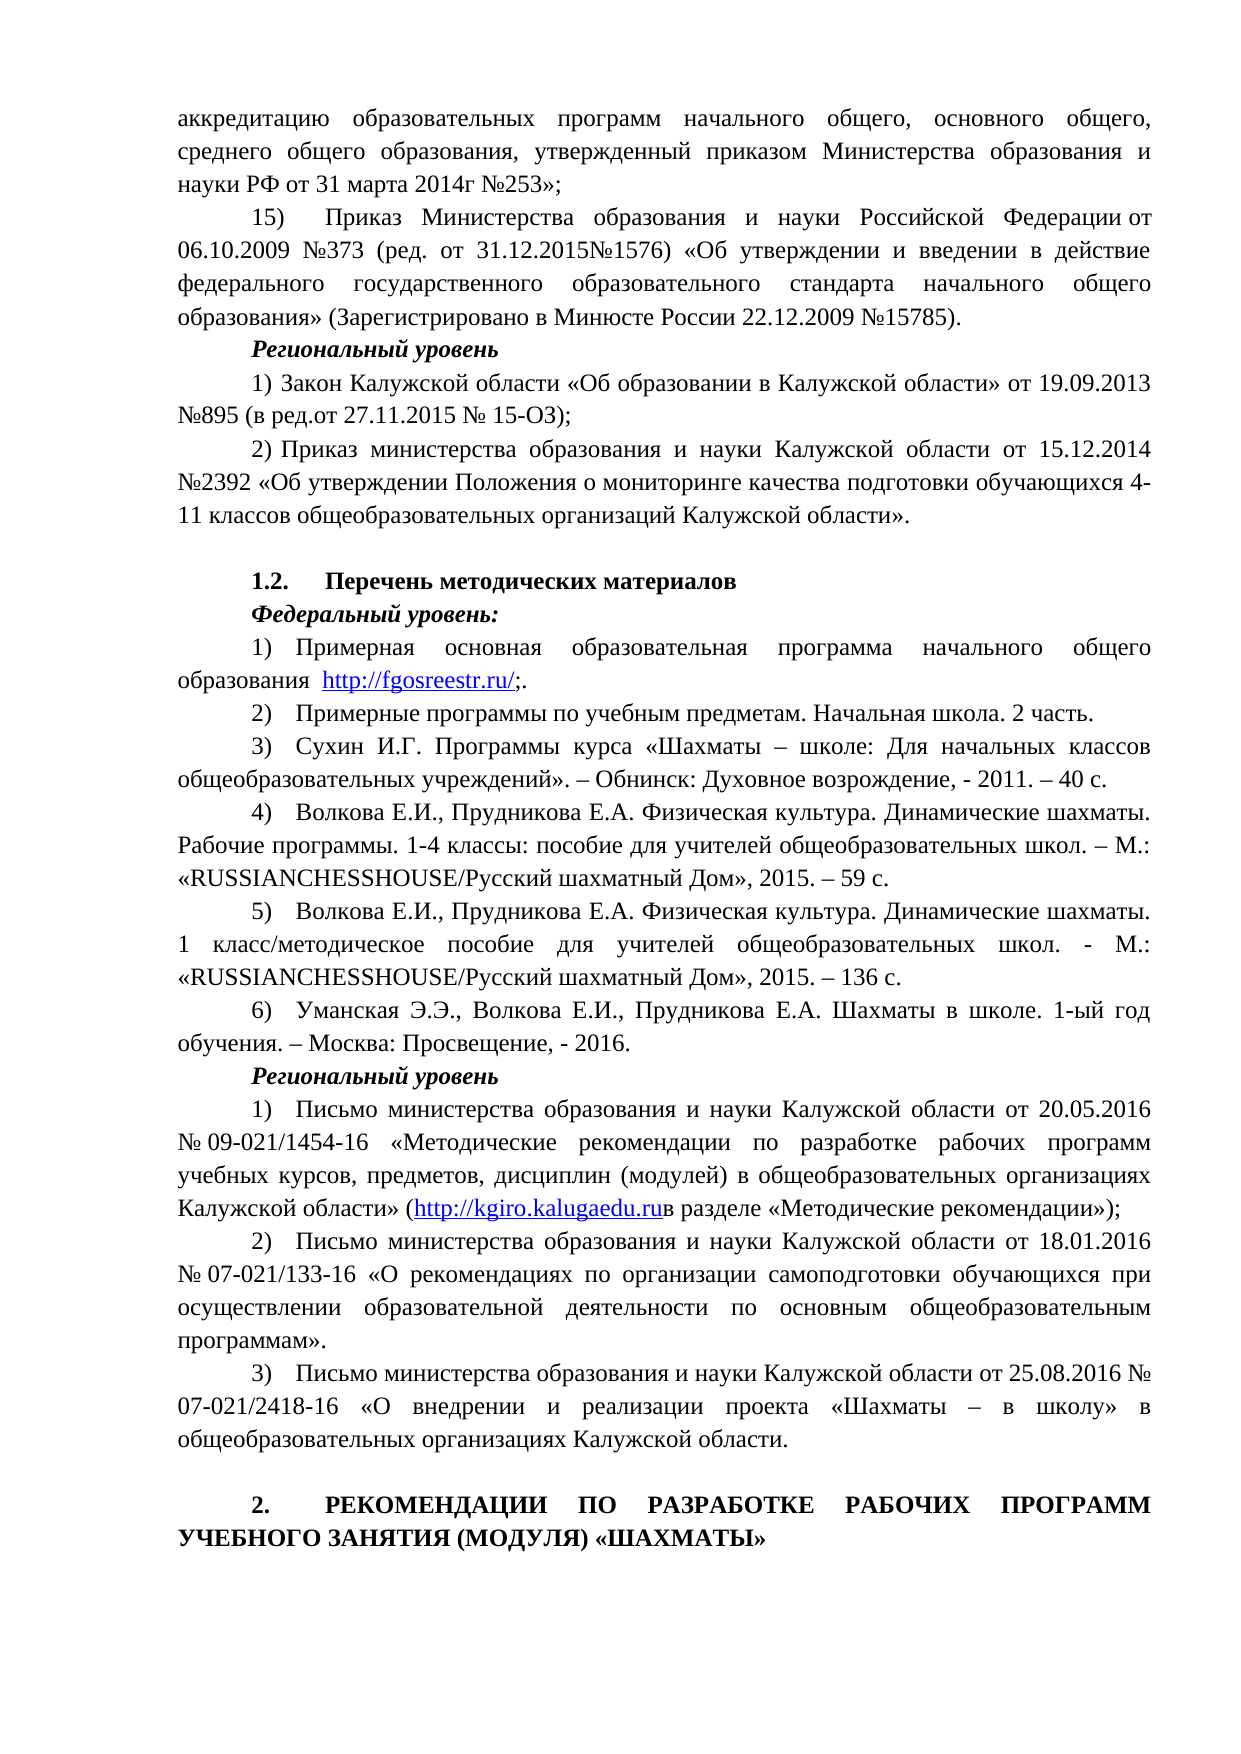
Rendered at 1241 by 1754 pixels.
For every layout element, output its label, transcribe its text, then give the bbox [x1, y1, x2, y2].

text Федеральный уровень: [177, 599, 1152, 627]
text Региональный уровень [177, 1061, 1152, 1090]
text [177, 103, 1152, 198]
list Волкова Е.И., Прудникова Е.А. Физическая культура. Динамические шахматы. 1 класс/методическое пособие для учителей общеобразовательных школ. - М.: «RUSSIANCHЕSSHOUSE/Русский шахматный Дом», 2015. – 136 с. [177, 896, 1152, 991]
list Закон Калужской области «Об образовании в Калужской области» от 19.09.2013 №895 (в ред.от 27.11.2015 № 15-ОЗ); [177, 368, 1152, 429]
list Перечень методических материалов [177, 566, 1152, 594]
list Волкова Е.И., Прудникова Е.А. Физическая культура. Динамические шахматы. Рабочие программы. 1-4 классы: пособие для учителей общеобразовательных школ. – М.: «RUSSIANCHЕSSHOUSE/Русский шахматный Дом», 2015. – 59 с. [177, 797, 1152, 892]
list Письмо министерства образования и науки Калужской области от 18.01.2016 № 07-021/133-16 «О рекомендациях по организации самоподготовки обучающихся при осуществлении образовательной деятельности по основным общеобразовательным программам». [177, 1226, 1152, 1354]
list Сухин И.Г. Программы курса «Шахматы – школе: Для начальных классов общеобразовательных учреждений». – Обнинск: Духовное возрождение, - 2011. – 40 с. [177, 731, 1152, 793]
list Примерные программы по учебным предметам. Начальная школа. 2 часть. [177, 698, 1152, 727]
list РЕКОМЕНДАЦИИ ПО РАЗРАБОТКЕ РАБОЧИХ ПРОГРАММ УЧЕБНОГО ЗАНЯТИЯ (МОДУЛЯ) «ШАХМАТЫ» [177, 1490, 1152, 1552]
list Примерная основная образовательная программа начального общего образования http://fgosreestr.ru/;. [177, 632, 1152, 693]
list Письмо министерства образования и науки Калужской области от 20.05.2016 № 09-021/1454-16 «Методические рекомендации по разработке рабочих программ учебных курсов, предметов, дисциплин (модулей) в общеобразовательных организациях Калужской области» (http://kgiro.kalugaedu.ruв разделе «Методические рекомендации»); [177, 1094, 1152, 1222]
text 15) Приказ Министерства образования и науки Российской Федерации от 06.10.2009 №373 (ред. от 31.12.2015№1576) «Об утверждении и введении в действие федерального государственного образовательного стандарта начального общего образования» (Зарегистрировано в Минюсте России 22.12.2009 №15785). [177, 202, 1152, 330]
list Письмо министерства образования и науки Калужской области от 25.08.2016 № 07-021/2418-16 «О внедрении и реализации проекта «Шахматы – в школу» в общеобразовательных организациях Калужской области. [177, 1358, 1152, 1453]
list Приказ министерства образования и науки Калужской области от 15.12.2014 №2392 «Об утверждении Положения о мониторинге качества подготовки обучающихся 4-11 классов общеобразовательных организаций Калужской области». [177, 434, 1152, 528]
text Региональный уровень [177, 334, 1152, 363]
list Уманская Э.Э., Волкова Е.И., Прудникова Е.А. Шахматы в школе. 1-ый год обучения. – Москва: Просвещение, - 2016. [177, 995, 1152, 1057]
